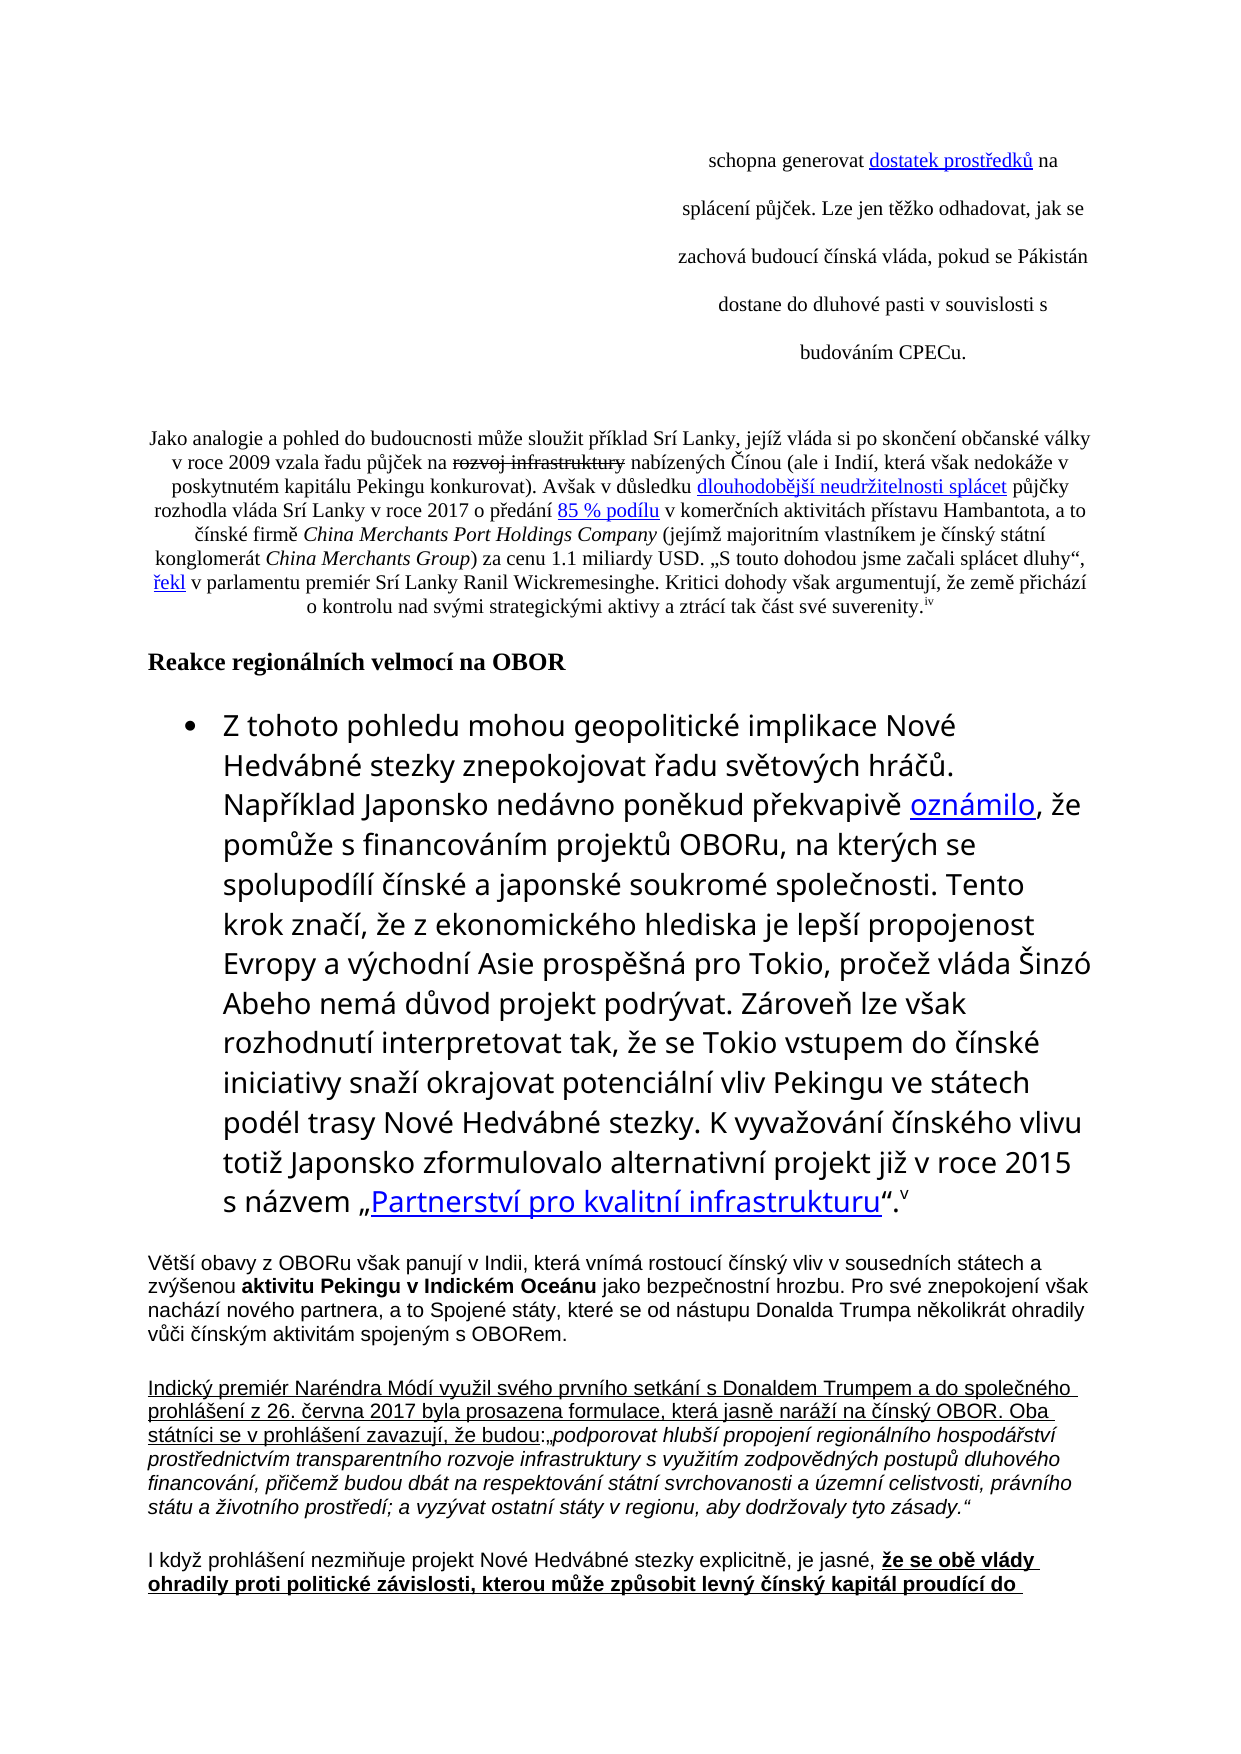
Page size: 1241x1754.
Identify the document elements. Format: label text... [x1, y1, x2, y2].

text Indický premiér Naréndra Módí využil svého prvního setkání s Donaldem Trumpem a do společného prohlášení z 26. června 2017 byla prosazena formulace, která jasně naráží na čínský OBOR. Oba státníci se v prohlášení zavazují, že budou:„podporovat hlubší propojení regionálního hospodářství prostřednictvím transparentního rozvoje infrastruktury s využitím zodpovědných postupů dluhového financování, přičemž budou dbát na respektování státní svrchovanosti a územní celistvosti, právního státu a životního prostředí; a vyzývat ostatní státy v regionu, aby dodržovaly tyto zásady.“ [148, 1375, 1093, 1519]
list Z tohoto pohledu mohou geopolitické implikace Nové Hedvábné stezky znepokojovat řadu světových hráčů. Například Japonsko nedávno poněkud překvapivě oznámilo, že pomůže s financováním projektů OBORu, na kterých se spolupodílí čínské a japonské soukromé společnosti. Tento krok značí, že z ekonomického hlediska je lepší propojenost Evropy a východní Asie prospěšná pro Tokio, pročež vláda Šinzó Abeho nemá důvod projekt podrývat. Zároveň lze však rozhodnutí interpretovat tak, že se Tokio vstupem do čínské iniciativy snaží okrajovat potenciální vliv Pekingu ve státech podél trasy Nové Hedvábné stezky. K vyvažování čínského vlivu totiž Japonsko zformulovalo alternativní projekt již v roce 2015 s názvem „Partnerství pro kvalitní infrastrukturu“. [185, 705, 1093, 1221]
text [148, 1548, 1093, 1596]
text Větší obavy z OBORu však panují v Indii, která vnímá rostoucí čínský vliv v sousedních státech a zvýšenou aktivitu Pekingu v Indickém Oceánu jako bezpečnostní hrozbu. Pro své znepokojení však nachází nového partnera, a to Spojené státy, které se od nástupu Donalda Trumpa několikrát ohradily vůči čínským aktivitám spojeným s OBORem. [148, 1250, 1093, 1346]
text Reakce regionálních velmocí na OBOR [148, 647, 1093, 676]
text Jako analogie a pohled do budoucnosti může sloužit příklad Srí Lanky, jejíž vláda si po skončení občanské války v roce 2009 vzala řadu půjček na rozvoj infrastruktury nabízených Čínou (ale i Indií, která však nedokáže v poskytnutém kapitálu Pekingu konkurovat). Avšak v důsledku dlouhodobější neudržitelnosti splácet půjčky rozhodla vláda Srí Lanky v roce 2017 o předání 85 % podílu v komerčních aktivitách přístavu Hambantota, a to čínské firmě China Merchants Port Holdings Company (jejímž majoritním vlastníkem je čínský státní konglomerát China Merchants Group) za cenu 1.1 miliardy USD. „S touto dohodou jsme začali splácet dluhy“, řekl v parlamentu premiér Srí Lanky Ranil Wickremesinghe. Kritici dohody však argumentují, že země přichází o kontrolu nad svými strategickými aktivy a ztrácí tak část své suverenity. [148, 426, 1093, 618]
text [508, 148, 1093, 364]
